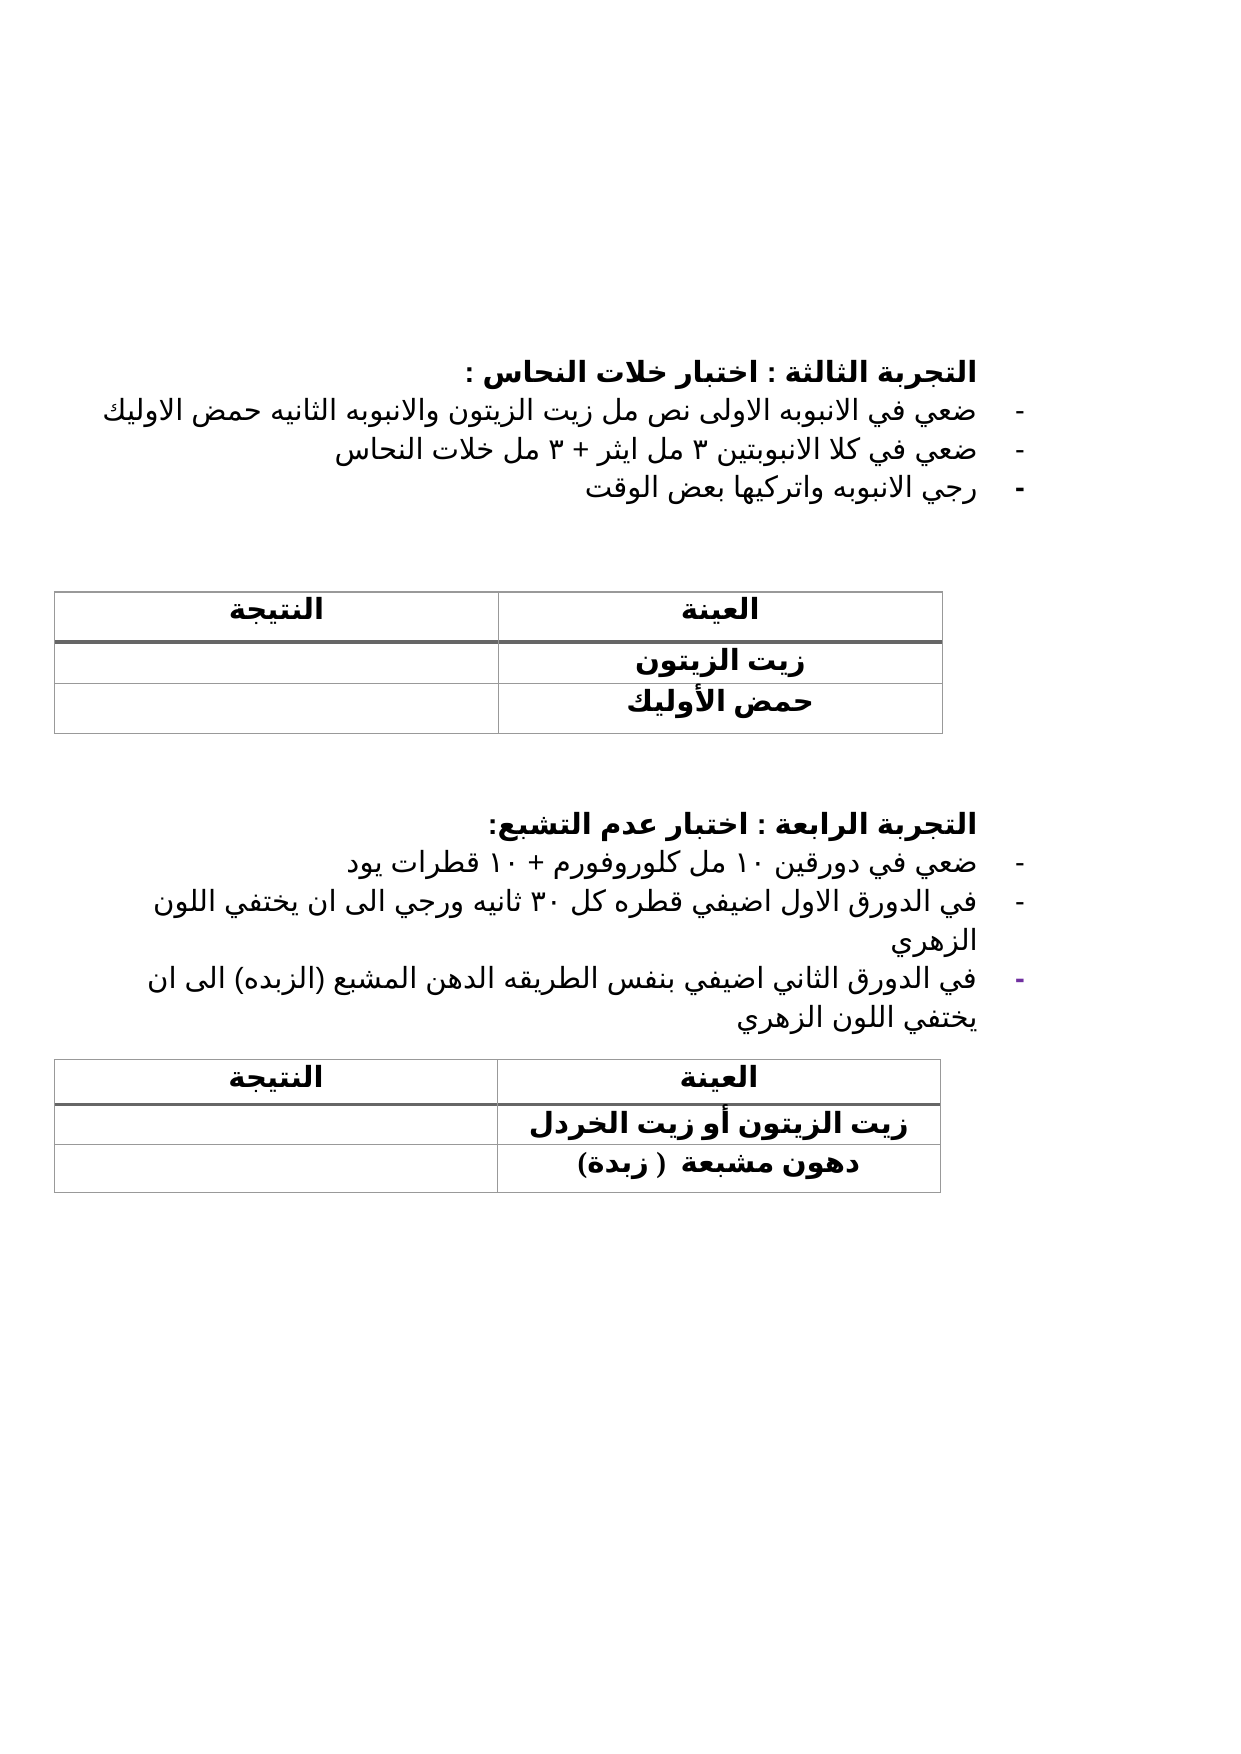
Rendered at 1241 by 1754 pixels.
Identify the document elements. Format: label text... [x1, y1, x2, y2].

table_cell [55, 644, 498, 683]
table_cell [55, 684, 498, 733]
table_header النتيجة [55, 1060, 497, 1103]
table_header العينة [499, 593, 942, 640]
list التجربة الثالثة : اختبار خلات النحاس : [66, 355, 978, 388]
table_cell حمض الأوليك [499, 684, 942, 733]
table_cell زيت الزيتون أو زيت الخردل [498, 1106, 940, 1144]
list التجربة الرابعة : اختبار عدم التشبع: [66, 807, 978, 841]
table_cell [55, 1145, 497, 1192]
list في الدورق الاول اضيفي قطره كل ٣٠ ثانيه ورجي الى ان يختفي اللون الزهري [66, 884, 1015, 956]
list في الدورق الثاني اضيفي بنفس الطريقه الدهن المشبع (الزبده) الى ان يختفي اللون الزهري [66, 961, 1015, 1033]
table_cell زيت الزيتون [499, 644, 942, 683]
list ضعي في دورقين ١٠ مل كلوروفورم + ١٠ قطرات يود [66, 846, 1015, 879]
table_header النتيجة [55, 593, 498, 640]
list رجي الانبوبه واتركيها بعض الوقت [66, 470, 1015, 504]
list ضعي في كلا الانبوبتين ٣ مل ايثر + ٣ مل خلات النحاس [66, 432, 1015, 465]
table_cell دهون مشبعة ( زبدة) [498, 1145, 940, 1192]
table_header العينة [498, 1060, 940, 1103]
table_cell [55, 1106, 497, 1144]
list ضعي في الانبوبه الاولى نص مل زيت الزيتون والانبوبه الثانيه حمض الاوليك [66, 393, 1015, 427]
